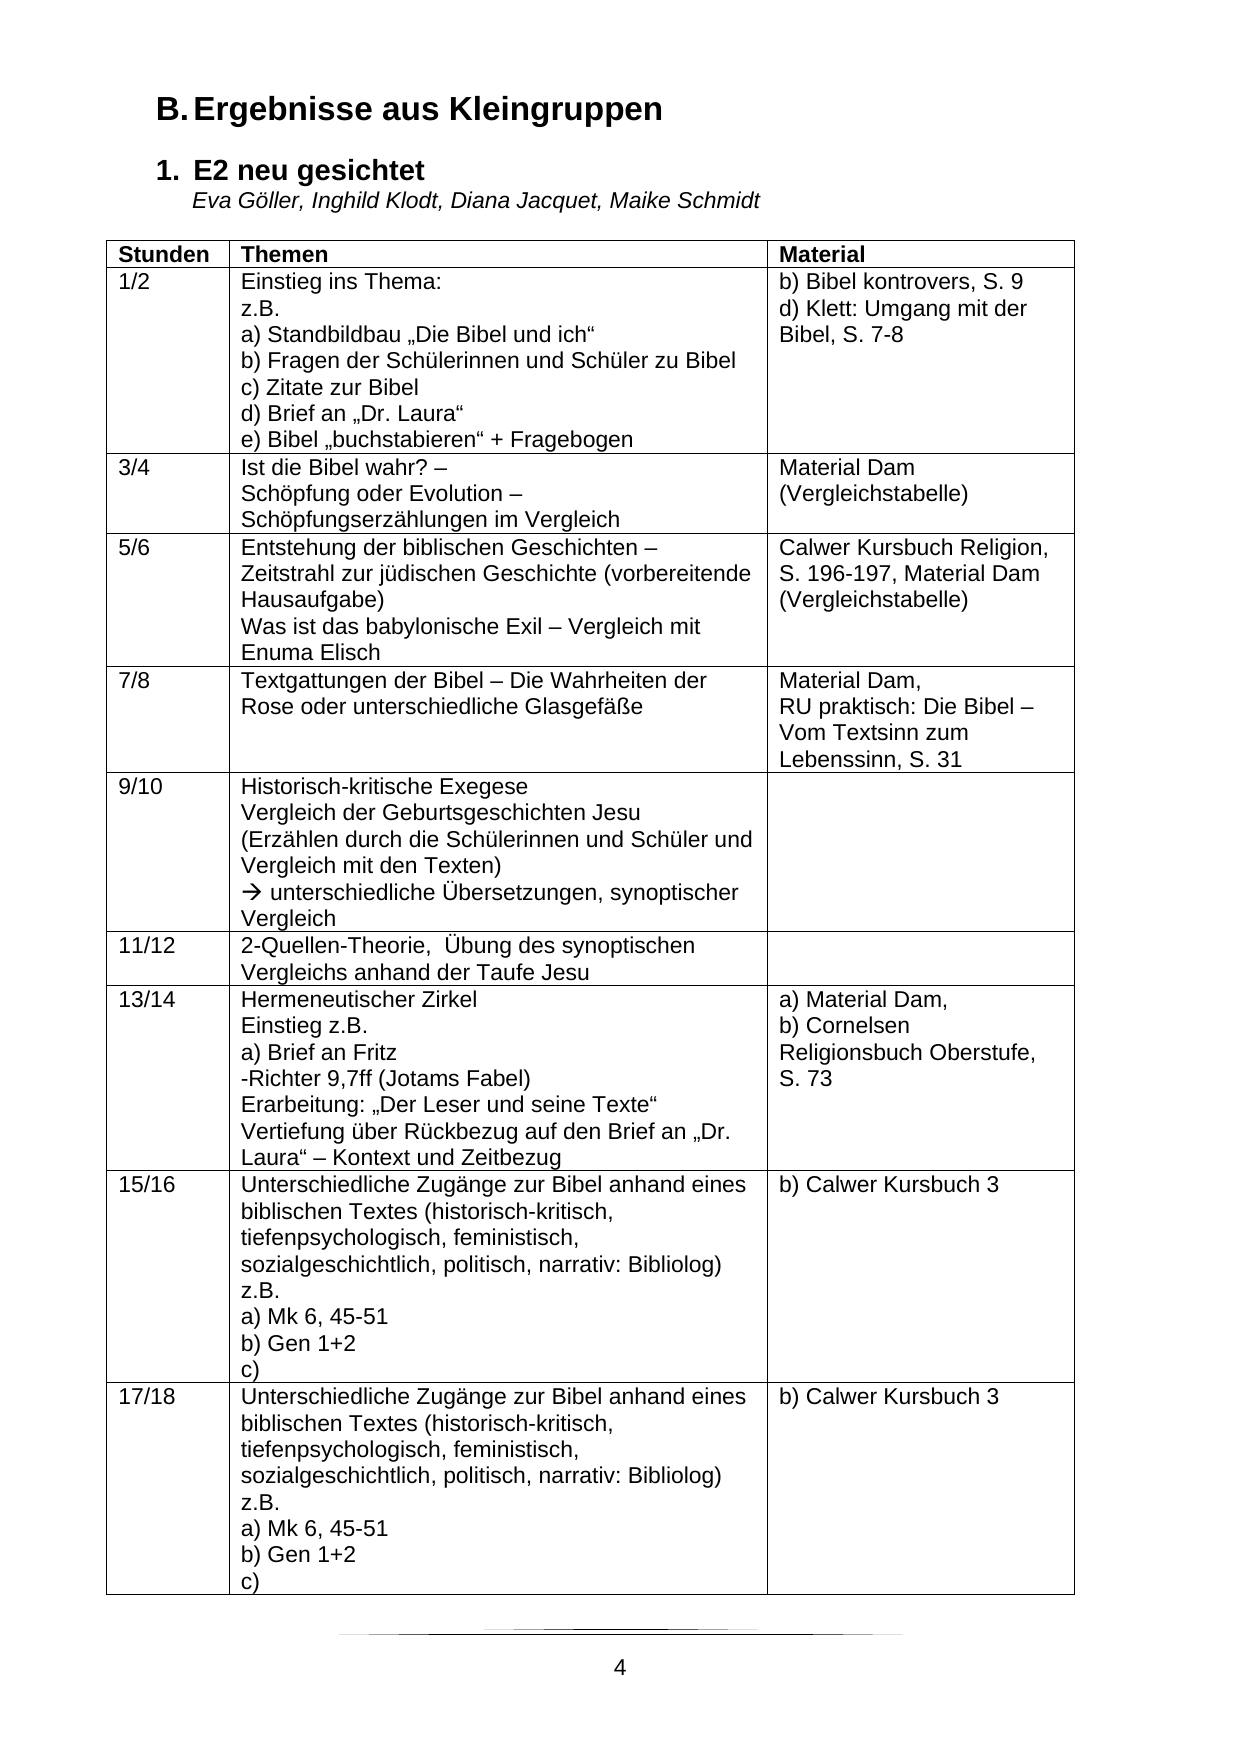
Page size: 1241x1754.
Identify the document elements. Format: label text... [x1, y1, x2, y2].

table_cell Material Dam, RU praktisch: Die Bibel – Vom Textsinn zum Lebenssinn, S. 31 [768, 667, 1074, 772]
table_cell 3/4 [107, 454, 229, 533]
table_cell Material Dam (Vergleichstabelle) [768, 454, 1074, 533]
table_cell 13/14 [107, 986, 229, 1170]
table_cell 15/16 [107, 1171, 229, 1382]
table_header Stunden [107, 241, 229, 267]
table_cell 5/6 [107, 534, 229, 666]
table_cell Historisch-kritische Exegese Vergleich der Geburtsgeschichten Jesu (Erzählen durch die Schülerinnen und Schüler und Vergleich mit den Texten) unterschiedliche Übersetzungen, synoptischer Vergleich [230, 773, 767, 931]
list E2 neu gesichtet [156, 153, 1122, 187]
table_cell 11/12 [107, 932, 229, 985]
table_cell 2-Quellen-Theorie, Übung des synoptischen Vergleichs anhand der Taufe Jesu [230, 932, 767, 985]
table_cell b) Bibel kontrovers, S. 9 d) Klett: Umgang mit der Bibel, S. 7-8 [768, 268, 1074, 453]
table_cell Unterschiedliche Zugänge zur Bibel anhand eines biblischen Textes (historisch-kritisch, tiefenpsychologisch, feministisch, sozialgeschichtlich, politisch, narrativ: Bibliolog) z.B. a) Mk 6, 45-51 b) Gen 1+2 c) [230, 1383, 767, 1594]
table_cell Unterschiedliche Zugänge zur Bibel anhand eines biblischen Textes (historisch-kritisch, tiefenpsychologisch, feministisch, sozialgeschichtlich, politisch, narrativ: Bibliolog) z.B. a) Mk 6, 45-51 b) Gen 1+2 c) [230, 1171, 767, 1382]
table_cell b) Calwer Kursbuch 3 [768, 1383, 1074, 1594]
table_cell 9/10 [107, 773, 229, 931]
table_cell b) Calwer Kursbuch 3 [768, 1171, 1074, 1382]
table_header Themen [230, 241, 767, 267]
table_cell Entstehung der biblischen Geschichten – Zeitstrahl zur jüdischen Geschichte (vorbereitende Hausaufgabe) Was ist das babylonische Exil – Vergleich mit Enuma Elisch [230, 534, 767, 666]
table_cell Einstieg ins Thema: z.B. a) Standbildbau „Die Bibel und ich“ b) Fragen der Schülerinnen und Schüler zu Bibel c) Zitate zur Bibel d) Brief an „Dr. Laura“ e) Bibel „buchstabieren“ + Fragebogen [230, 268, 767, 453]
table_cell Textgattungen der Bibel – Die Wahrheiten der Rose oder unterschiedliche Glasgefäße [230, 667, 767, 772]
table_cell 7/8 [107, 667, 229, 772]
table_cell a) Material Dam, b) Cornelsen Religionsbuch Oberstufe, S. 73 [768, 986, 1074, 1170]
table_cell [768, 932, 1074, 985]
table_header Material [768, 241, 1074, 267]
list Ergebnisse aus Kleingruppen [156, 89, 1122, 127]
table_cell 1/2 [107, 268, 229, 453]
table_cell Calwer Kursbuch Religion, S. 196-197, Material Dam (Vergleichstabelle) [768, 534, 1074, 666]
table_cell Ist die Bibel wahr? – Schöpfung oder Evolution –Schöpfungserzählungen im Vergleich [230, 454, 767, 533]
text Eva Göller, Inghild Klodt, Diana Jacquet, Maike Schmidt [118, 187, 1122, 213]
table_cell Hermeneutischer Zirkel Einstieg z.B. a) Brief an Fritz -Richter 9,7ff (Jotams Fabel) Erarbeitung: „Der Leser und seine Texte“ Vertiefung über Rückbezug auf den Brief an „Dr. Laura“ – Kontext und Zeitbezug [230, 986, 767, 1170]
table_cell [768, 773, 1074, 931]
table_cell 17/18 [107, 1383, 229, 1594]
